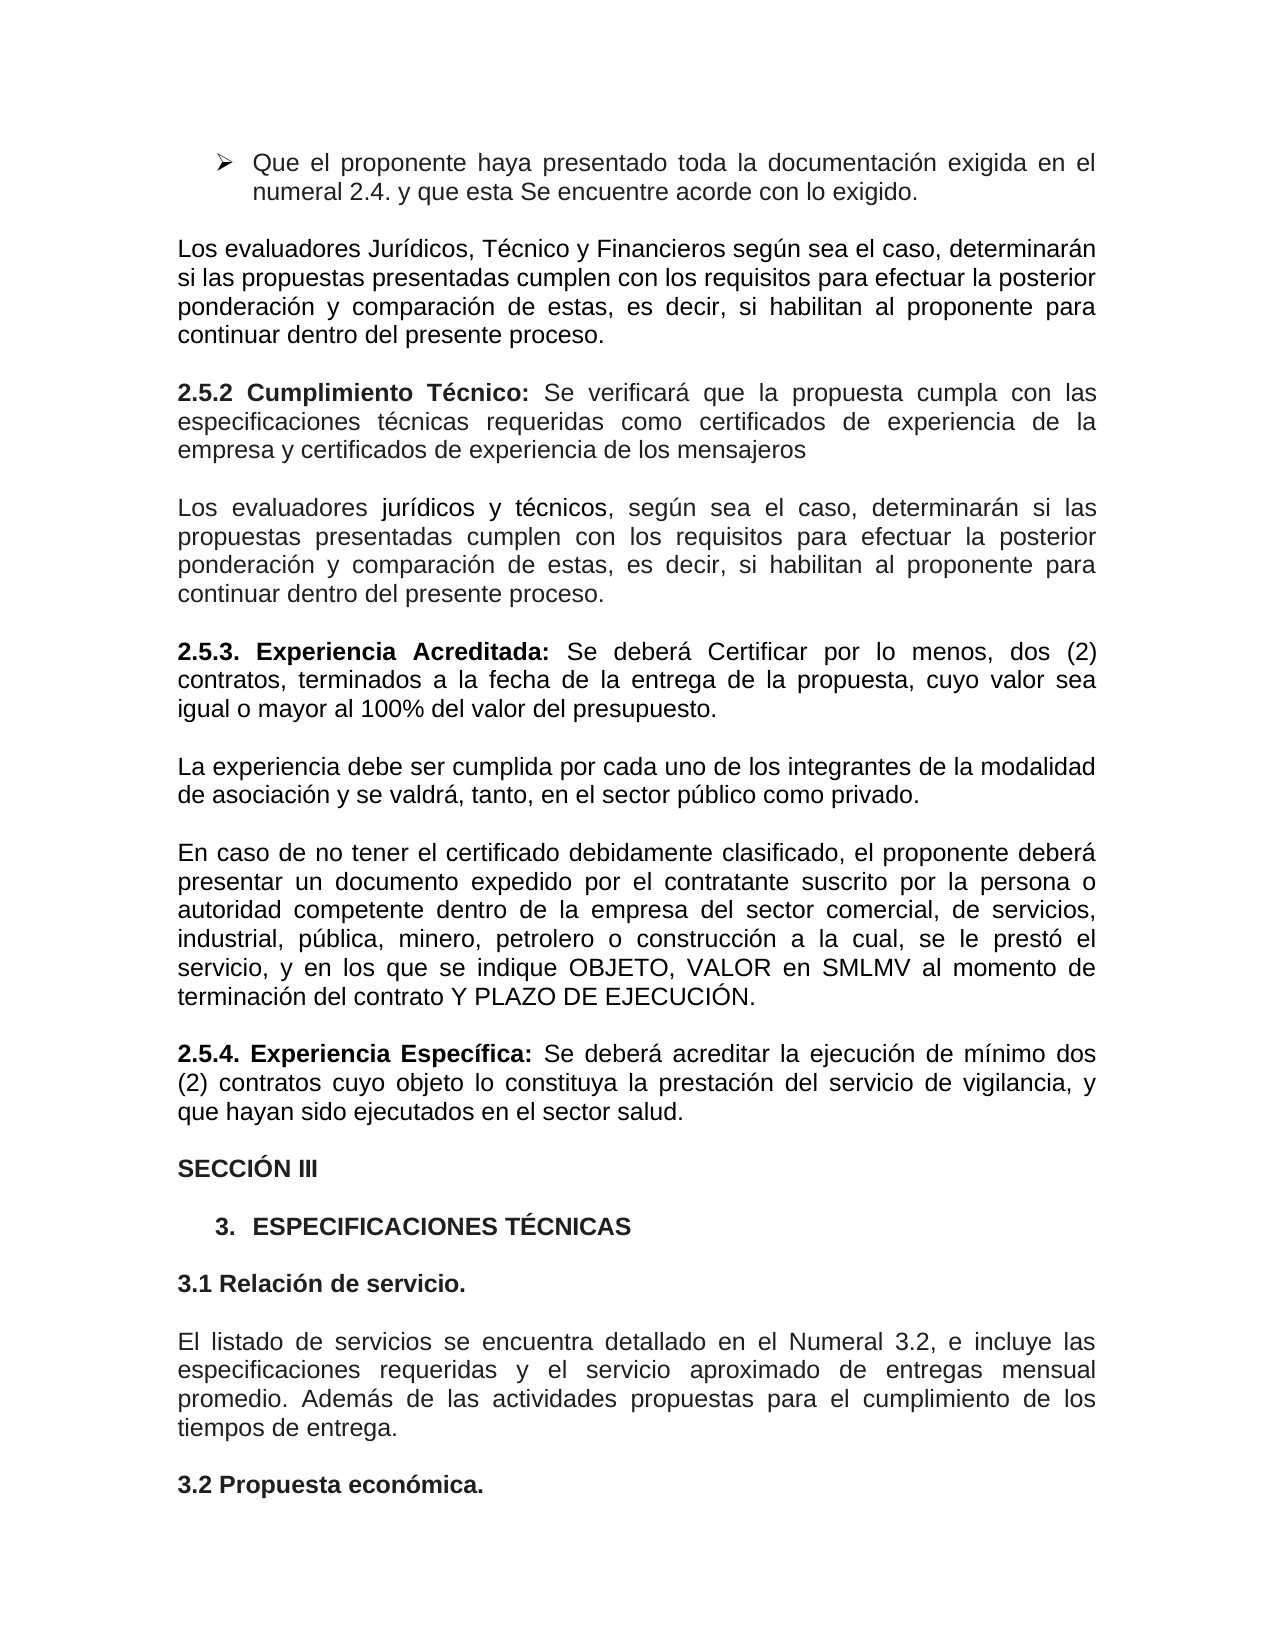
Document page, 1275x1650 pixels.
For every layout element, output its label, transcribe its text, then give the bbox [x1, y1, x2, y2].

list ESPECIFICACIONES TÉCNICAS [215, 1211, 1098, 1240]
text 2.5.2 Cumplimiento Técnico: Se verificará que la propuesta cumpla con las especificaciones técnicas requeridas como certificados de experiencia de la empresa y certificados de experiencia de los mensajeros [177, 378, 1098, 464]
text 2.5.4. Experiencia Específica: Se deberá acreditar la ejecución de mínimo dos (2) contratos cuyo objeto lo constituya la prestación del servicio de vigilancia, y que hayan sido ejecutados en el sector salud. [177, 1039, 1098, 1125]
text 2.5.3. Experiencia Acreditada: Se deberá Certificar por lo menos, dos (2) contratos, terminados a la fecha de la entrega de la propuesta, cuyo valor sea igual o mayor al 100% del valor del presupuesto. [177, 636, 1098, 723]
text La experiencia debe ser cumplida por cada uno de los integrantes de la modalidad de asociación y se valdrá, tanto, en el sector público como privado. [177, 751, 1098, 809]
text Los evaluadores Jurídicos, Técnico y Financieros según sea el caso, determinarán si las propuestas presentadas cumplen con los requisitos para efectuar la posterior ponderación y comparación de estas, es decir, si habilitan al proponente para continuar dentro del presente proceso. [177, 234, 1098, 349]
text 3.2 Propuesta económica. [177, 1470, 1098, 1499]
text En caso de no tener el certificado debidamente clasificado, el proponente deberá presentar un documento expedido por el contratante suscrito por la persona o autoridad competente dentro de la empresa del sector comercial, de servicios, industrial, pública, minero, petrolero o construcción a la cual, se le prestó el servicio, y en los que se indique OBJETO, VALOR en SMLMV al momento de terminación del contrato Y PLAZO DE EJECUCIÓN. [177, 838, 1098, 1010]
text SECCIÓN III [177, 1154, 1098, 1183]
text 3.1 Relación de servicio. [177, 1269, 1098, 1298]
text Los evaluadores jurídicos y técnicos, según sea el caso, determinarán si las propuestas presentadas cumplen con los requisitos para efectuar la posterior ponderación y comparación de estas, es decir, si habilitan al proponente para continuar dentro del presente proceso. [177, 493, 1098, 608]
text El listado de servicios se encuentra detallado en el Numeral 3.2, e incluye las especificaciones requeridas y el servicio aproximado de entregas mensual promedio. Además de las actividades propuestas para el cumplimiento de los tiempos de entrega. [177, 1326, 1098, 1441]
list Que el proponente haya presentado toda la documentación exigida en el numeral 2.4. y que esta Se encuentre acorde con lo exigido. [215, 148, 1098, 205]
